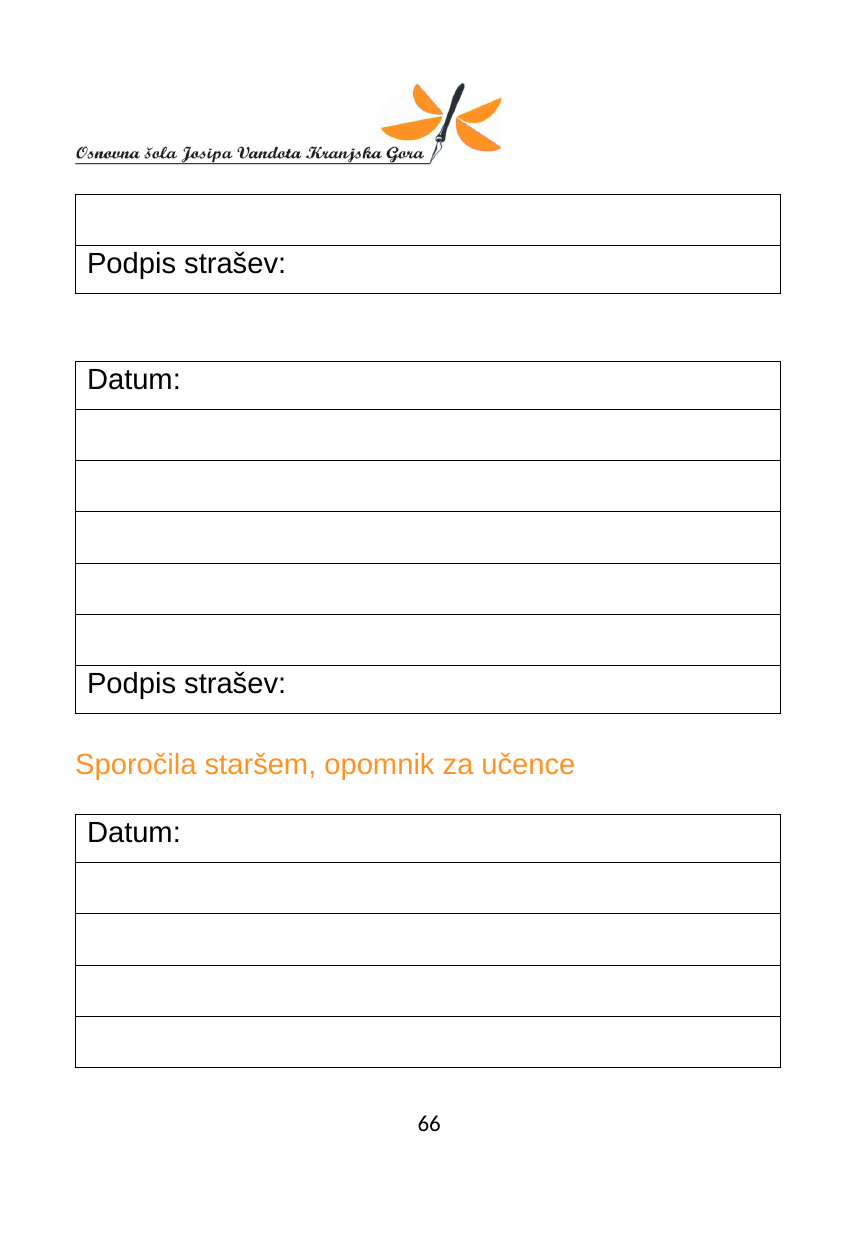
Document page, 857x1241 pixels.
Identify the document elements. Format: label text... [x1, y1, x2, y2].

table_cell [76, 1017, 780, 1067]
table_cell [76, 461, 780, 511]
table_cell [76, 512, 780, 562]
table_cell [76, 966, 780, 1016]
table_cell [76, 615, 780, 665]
picture [75, 75, 519, 166]
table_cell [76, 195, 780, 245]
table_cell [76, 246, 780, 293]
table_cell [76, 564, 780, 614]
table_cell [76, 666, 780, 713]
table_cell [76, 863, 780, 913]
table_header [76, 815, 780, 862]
text Sporočila staršem, opomnik za učence [75, 747, 783, 781]
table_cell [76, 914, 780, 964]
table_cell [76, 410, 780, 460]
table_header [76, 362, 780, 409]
